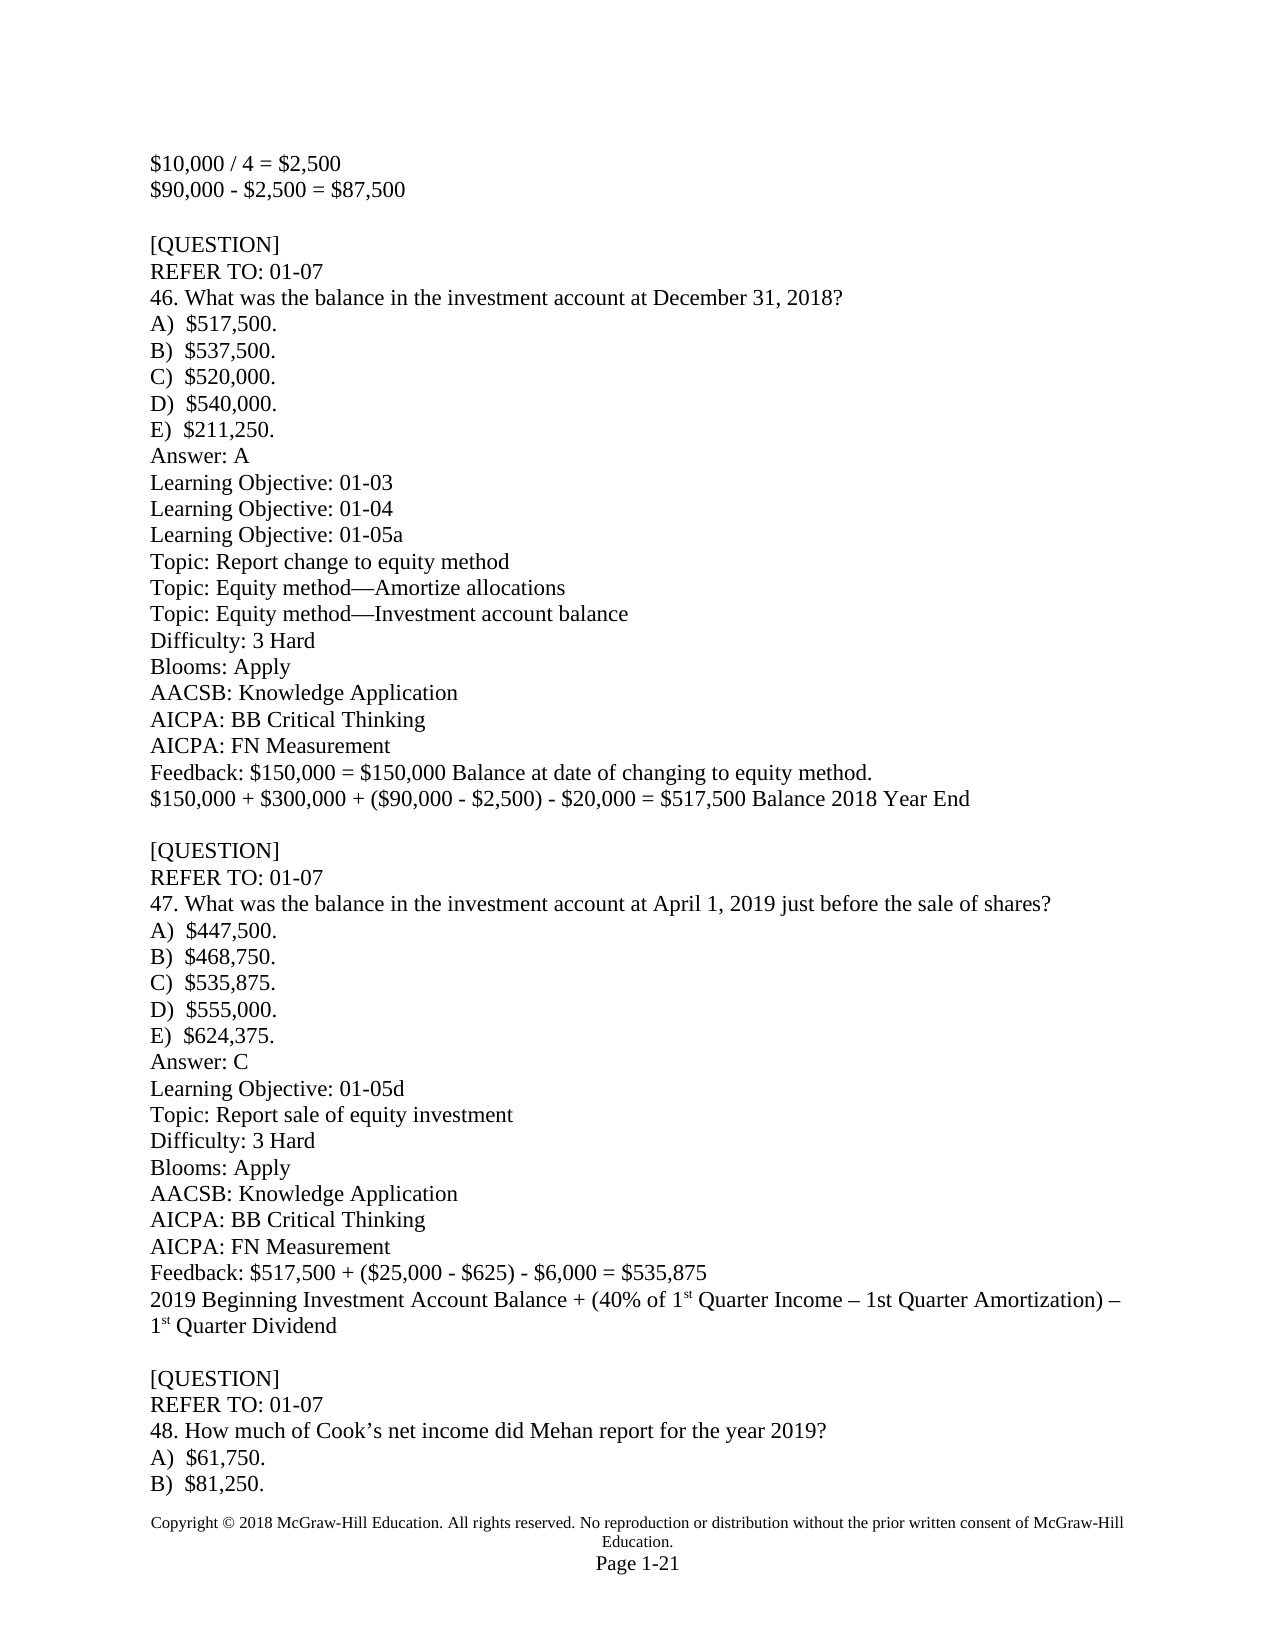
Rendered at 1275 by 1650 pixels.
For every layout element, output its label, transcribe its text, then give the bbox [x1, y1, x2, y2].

text [QUESTION] [150, 1365, 1125, 1391]
text 47. What was the balance in the investment account at April 1, 2019 just before the sale of shares? [150, 890, 1125, 917]
text C) $520,000. [150, 363, 1125, 389]
text REFER TO: 01-07 [150, 864, 1125, 890]
text $150,000 + $300,000 + ($90,000 - $2,500) - $20,000 = $517,500 Balance 2018 Year End [150, 785, 1125, 811]
text B) $468,750. [150, 943, 1125, 969]
text Learning Objective: 01-03 [150, 469, 1125, 495]
text 2019 Beginning Investment Account Balance + (40% of 1st Quarter Income – 1st Quarter Amortization) – 1st Quarter Dividend [150, 1286, 1125, 1338]
text Topic: Equity method―Amortize allocations [150, 574, 1125, 600]
text AACSB: Knowledge Application [150, 1180, 1125, 1207]
text Learning Objective: 01-05a [150, 521, 1125, 548]
text Topic: Equity method―Investment account balance [150, 600, 1125, 627]
text AICPA: BB Critical Thinking [150, 1207, 1125, 1233]
text AACSB: Knowledge Application [150, 679, 1125, 706]
text $10,000 / 4 = $2,500 [150, 150, 1125, 176]
text REFER TO: 01-07 [150, 1391, 1125, 1417]
text Difficulty: 3 Hard [150, 627, 1125, 653]
text AICPA: FN Measurement [150, 1233, 1125, 1259]
text AICPA: BB Critical Thinking [150, 706, 1125, 732]
text Feedback: $517,500 + ($25,000 - $625) - $6,000 = $535,875 [150, 1259, 1125, 1286]
text Learning Objective: 01-05d [150, 1075, 1125, 1101]
text B) $81,250. [150, 1470, 1125, 1496]
text D) $555,000. [150, 996, 1125, 1022]
text Difficulty: 3 Hard [150, 1127, 1125, 1154]
text Topic: Report sale of equity investment [150, 1101, 1125, 1127]
text Feedback: $150,000 = $150,000 Balance at date of changing to equity method. [150, 758, 1125, 785]
text A) $517,500. [150, 311, 1125, 337]
text Learning Objective: 01-04 [150, 495, 1125, 521]
text 46. What was the balance in the investment account at December 31, 2018? [150, 284, 1125, 311]
text Answer: C [150, 1048, 1125, 1075]
text A) $61,750. [150, 1444, 1125, 1470]
text [QUESTION] [150, 231, 1125, 258]
text Topic: Report change to equity method [150, 548, 1125, 574]
text A) $447,500. [150, 917, 1125, 943]
text Answer: A [150, 442, 1125, 469]
text REFER TO: 01-07 [150, 258, 1125, 284]
text Blooms: Apply [150, 653, 1125, 679]
text $90,000 - $2,500 = $87,500 [150, 176, 1125, 203]
text [QUESTION] [150, 838, 1125, 864]
text E) $211,250. [150, 416, 1125, 442]
text B) $537,500. [150, 337, 1125, 363]
text Blooms: Apply [150, 1154, 1125, 1180]
text C) $535,875. [150, 969, 1125, 996]
text D) $540,000. [150, 389, 1125, 416]
text E) $624,375. [150, 1022, 1125, 1048]
text 48. How much of Cook’s net income did Mehan report for the year 2019? [150, 1417, 1125, 1444]
text AICPA: FN Measurement [150, 732, 1125, 758]
